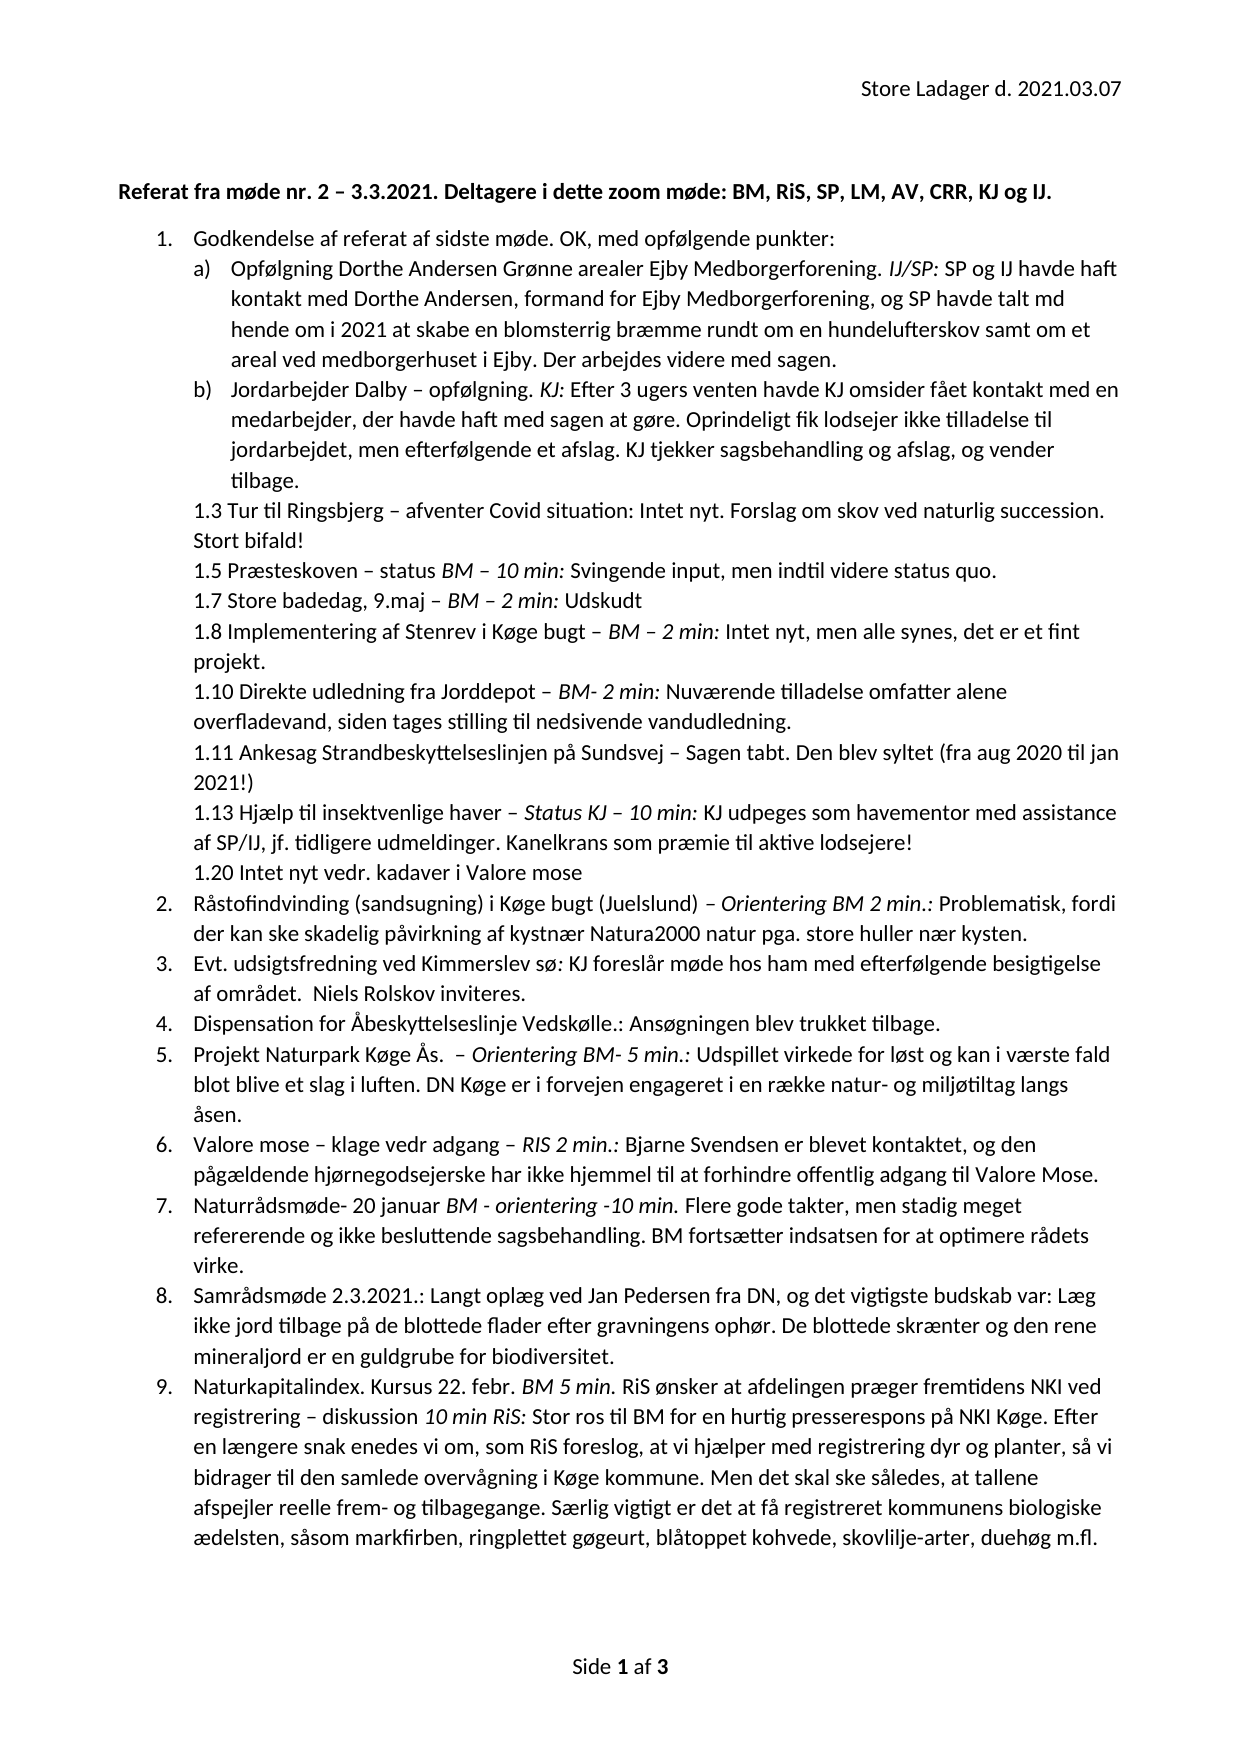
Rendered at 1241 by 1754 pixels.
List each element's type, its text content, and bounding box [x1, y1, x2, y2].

list 1.20 Intet nyt vedr. kadaver i Valore mose [193, 858, 1122, 886]
list Opfølgning Dorthe Andersen Grønne arealer Ejby Medborgerforening. IJ/SP: SP og IJ havde haft kontakt med Dorthe Andersen, formand for Ejby Medborgerforening, og SP havde talt md hende om i 2021 at skabe en blomsterrig bræmme rundt om en hundelufterskov samt om et areal ved medborgerhuset i Ejby. Der arbejdes videre med sagen. [193, 254, 1122, 373]
list Evt. udsigtsfredning ved Kimmerslev sø: KJ foreslår møde hos ham med efterfølgende besigtigelse af området. Niels Rolskov inviteres. [156, 949, 1122, 1007]
list Dispensation for Åbeskyttelseslinje Vedskølle.: Ansøgningen blev trukket tilbage. [156, 1009, 1122, 1037]
list 1.3 Tur til Ringsbjerg – afventer Covid situation: Intet nyt. Forslag om skov ved naturlig succession. Stort bifald! [193, 496, 1122, 554]
list Valore mose – klage vedr adgang – RIS 2 min.: Bjarne Svendsen er blevet kontaktet, og den pågældende hjørnegodsejerske har ikke hjemmel til at forhindre offentlig adgang til Valore Mose. [156, 1130, 1122, 1188]
list Projekt Naturpark Køge Ås. – Orientering BM- 5 min.: Udspillet virkede for løst og kan i værste fald blot blive et slag i luften. DN Køge er i forvejen engageret i en række natur- og miljøtiltag langs åsen. [156, 1040, 1122, 1128]
list 1.7 Store badedag, 9.maj – BM – 2 min: Udskudt [193, 587, 1122, 614]
list 1.8 Implementering af Stenrev i Køge bugt – BM – 2 min: Intet nyt, men alle synes, det er et fint projekt. [193, 617, 1122, 675]
list Naturkapitalindex. Kursus 22. febr. BM 5 min. RiS ønsker at afdelingen præger fremtidens NKI ved registrering – diskussion 10 min RiS: Stor ros til BM for en hurtig presserespons på NKI Køge. Efter en længere snak enedes vi om, som RiS foreslog, at vi hjælper med registrering dyr og planter, så vi bidrager til den samlede overvågning i Køge kommune. Men det skal ske således, at tallene afspejler reelle frem- og tilbagegange. Særlig vigtigt er det at få registreret kommunens biologiske ædelsten, såsom markfirben, ringplettet gøgeurt, blåtoppet kohvede, skovlilje-arter, duehøg m.fl. [156, 1372, 1122, 1551]
text Referat fra møde nr. 2 – 3.3.2021. Deltagere i dette zoom møde: BM, RiS, SP, LM, AV, CRR, KJ og IJ. [118, 177, 1122, 205]
list 1.13 Hjælp til insektvenlige haver – Status KJ – 10 min: KJ udpeges som havementor med assistance af SP/IJ, jf. tidligere udmeldinger. Kanelkrans som præmie til aktive lodsejere! [193, 798, 1122, 856]
list 1.11 Ankesag Strandbeskyttelseslinjen på Sundsvej – Sagen tabt. Den blev syltet (fra aug 2020 til jan 2021!) [193, 738, 1122, 796]
list 1.10 Direkte udledning fra Jorddepot – BM- 2 min: Nuværende tilladelse omfatter alene overfladevand, siden tages stilling til nedsivende vandudledning. [193, 677, 1122, 735]
list Naturrådsmøde- 20 januar BM - orientering -10 min. Flere gode takter, men stadig meget refererende og ikke besluttende sagsbehandling. BM fortsætter indsatsen for at optimere rådets virke. [156, 1191, 1122, 1279]
list Råstofindvinding (sandsugning) i Køge bugt (Juelslund) – Orientering BM 2 min.: Problematisk, fordi der kan ske skadelig påvirkning af kystnær Natura2000 natur pga. store huller nær kysten. [156, 889, 1122, 947]
list Jordarbejder Dalby – opfølgning. KJ: Efter 3 ugers venten havde KJ omsider fået kontakt med en medarbejder, der havde haft med sagen at gøre. Oprindeligt fik lodsejer ikke tilladelse til jordarbejdet, men efterfølgende et afslag. KJ tjekker sagsbehandling og afslag, og vender tilbage. [193, 375, 1122, 494]
list 1.5 Præsteskoven – status BM – 10 min: Svingende input, men indtil videre status quo. [193, 556, 1122, 584]
list Godkendelse af referat af sidste møde. OK, med opfølgende punkter: [156, 224, 1122, 252]
list Samrådsmøde 2.3.2021.: Langt oplæg ved Jan Pedersen fra DN, og det vigtigste budskab var: Læg ikke jord tilbage på de blottede flader efter gravningens ophør. De blottede skrænter og den rene mineraljord er en guldgrube for biodiversitet. [156, 1281, 1122, 1370]
